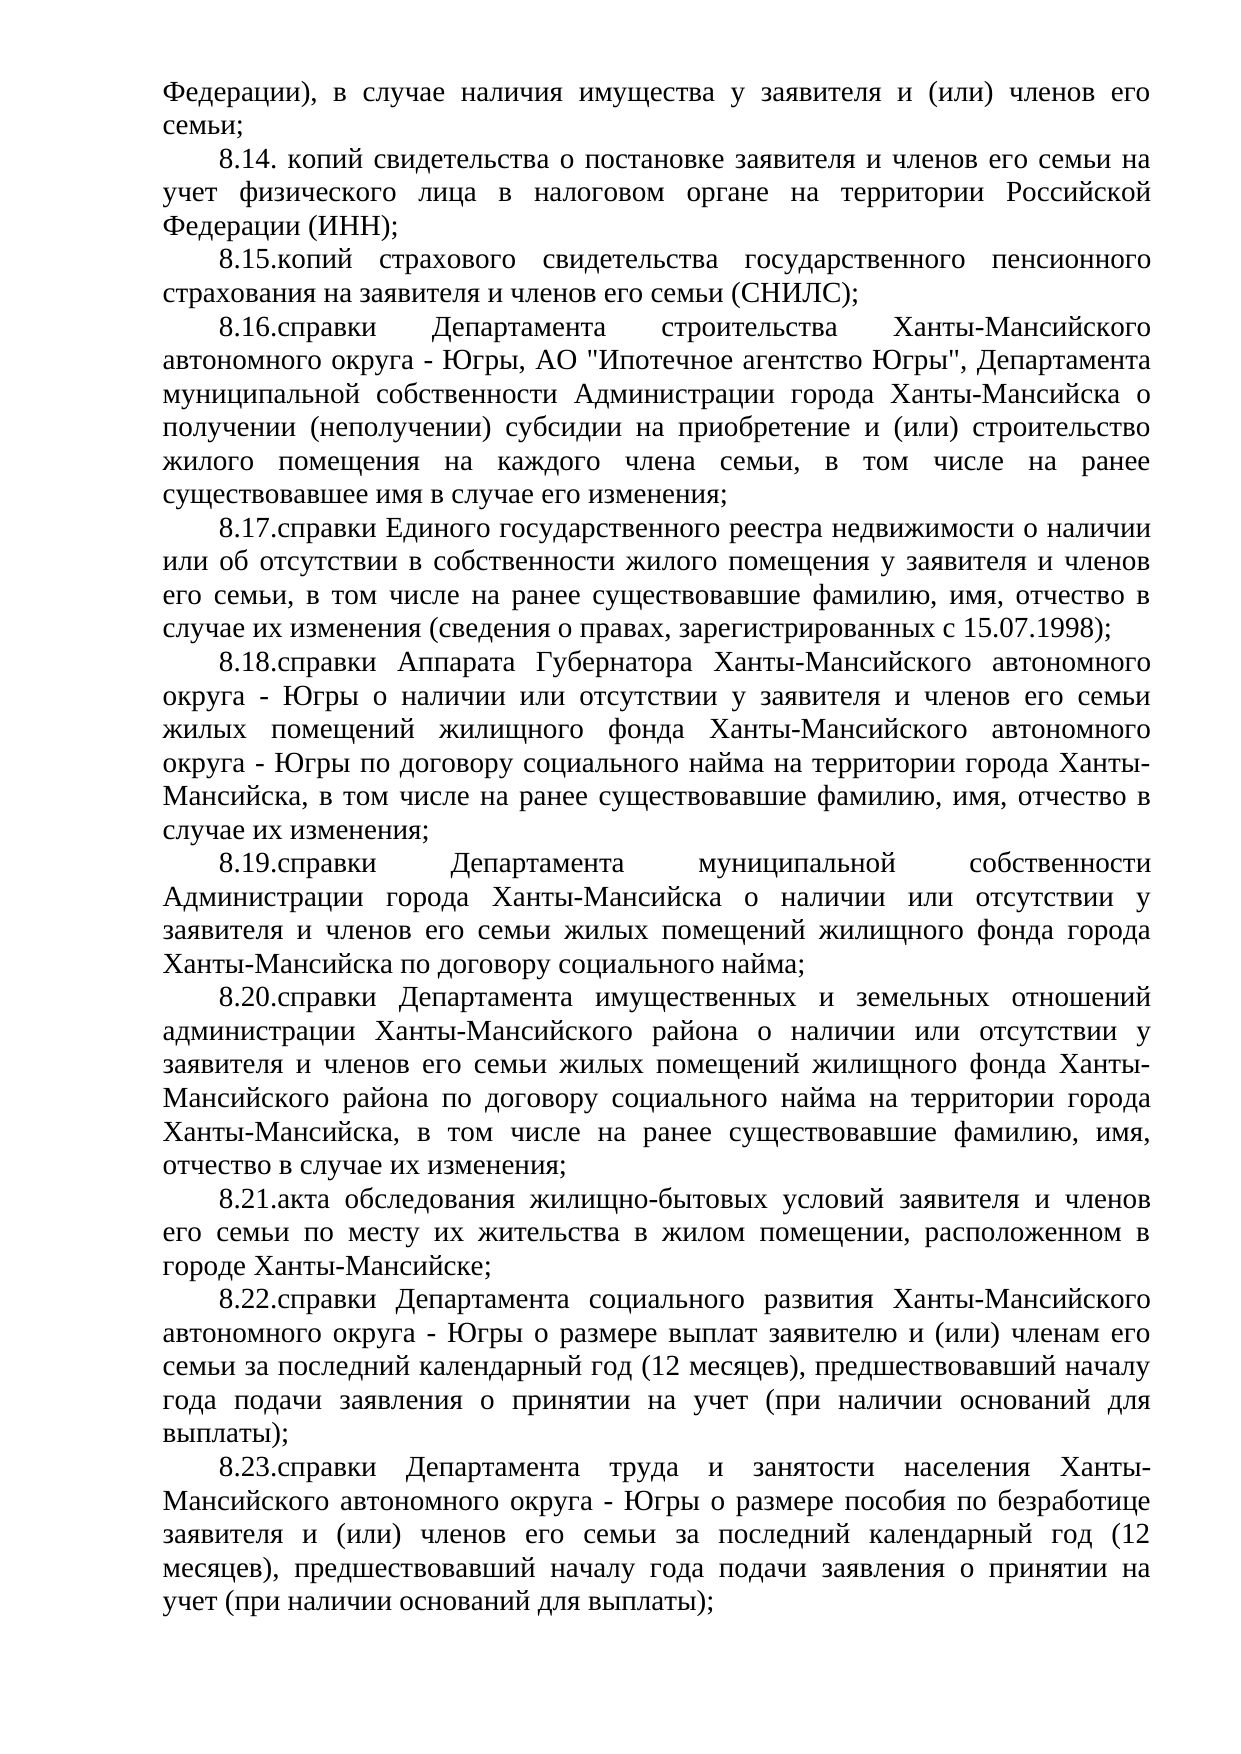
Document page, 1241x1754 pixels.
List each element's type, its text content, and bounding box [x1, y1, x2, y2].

text 8.22.справки Департамента социального развития Ханты-Мансийского автономного округа - Югры о размере выплат заявителю и (или) членам его семьи за последний календарный год (12 месяцев), предшествовавший началу года подачи заявления о принятии на учет (при наличии оснований для выплаты); [162, 1281, 1152, 1449]
text 8.21.акта обследования жилищно-бытовых условий заявителя и членов его семьи по месту их жительства в жилом помещении, расположенном в городе Ханты-Мансийске; [162, 1181, 1152, 1281]
text 8.15.копий страхового свидетельства государственного пенсионного страхования на заявителя и членов его семьи (СНИЛС); [162, 242, 1152, 309]
text 8.14. копий свидетельства о постановке заявителя и членов его семьи на учет физического лица в налоговом органе на территории Российской Федерации (ИНН); [162, 141, 1152, 242]
text 8.17.справки Единого государственного реестра недвижимости о наличии или об отсутствии в собственности жилого помещения у заявителя и членов его семьи, в том числе на ранее существовавшие фамилию, имя, отчество в случае их изменения (сведения о правах, зарегистрированных с 15.07.1998); [162, 510, 1152, 644]
text 8.23.справки Департамента труда и занятости населения Ханты-Мансийского автономного округа - Югры о размере пособия по безработице заявителя и (или) членов его семьи за последний календарный год (12 месяцев), предшествовавший началу года подачи заявления о принятии на учет (при наличии оснований для выплаты); [162, 1449, 1152, 1617]
text 8.19.справки Департамента муниципальной собственности Администрации города Ханты-Мансийска о наличии или отсутствии у заявителя и членов его семьи жилых помещений жилищного фонда города Ханты-Мансийска по договору социального найма; [162, 845, 1152, 979]
text 8.20.справки Департамента имущественных и земельных отношений администрации Ханты-Мансийского района о наличии или отсутствии у заявителя и членов его семьи жилых помещений жилищного фонда Ханты-Мансийского района по договору социального найма на территории города Ханты-Мансийска, в том числе на ранее существовавшие фамилию, имя, отчество в случае их изменения; [162, 979, 1152, 1181]
text 8.16.справки Департамента строительства Ханты-Мансийского автономного округа - Югры, АО "Ипотечное агентство Югры", Департамента муниципальной собственности Администрации города Ханты-Мансийска о получении (неполучении) субсидии на приобретение и (или) строительство жилого помещения на каждого члена семьи, в том числе на ранее существовавшее имя в случае его изменения; [162, 309, 1152, 510]
text 8.18.справки Аппарата Губернатора Ханты-Мансийского автономного округа - Югры о наличии или отсутствии у заявителя и членов его семьи жилых помещений жилищного фонда Ханты-Мансийского автономного округа - Югры по договору социального найма на территории города Ханты-Мансийска, в том числе на ранее существовавшие фамилию, имя, отчество в случае их изменения; [162, 644, 1152, 845]
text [162, 74, 1152, 141]
